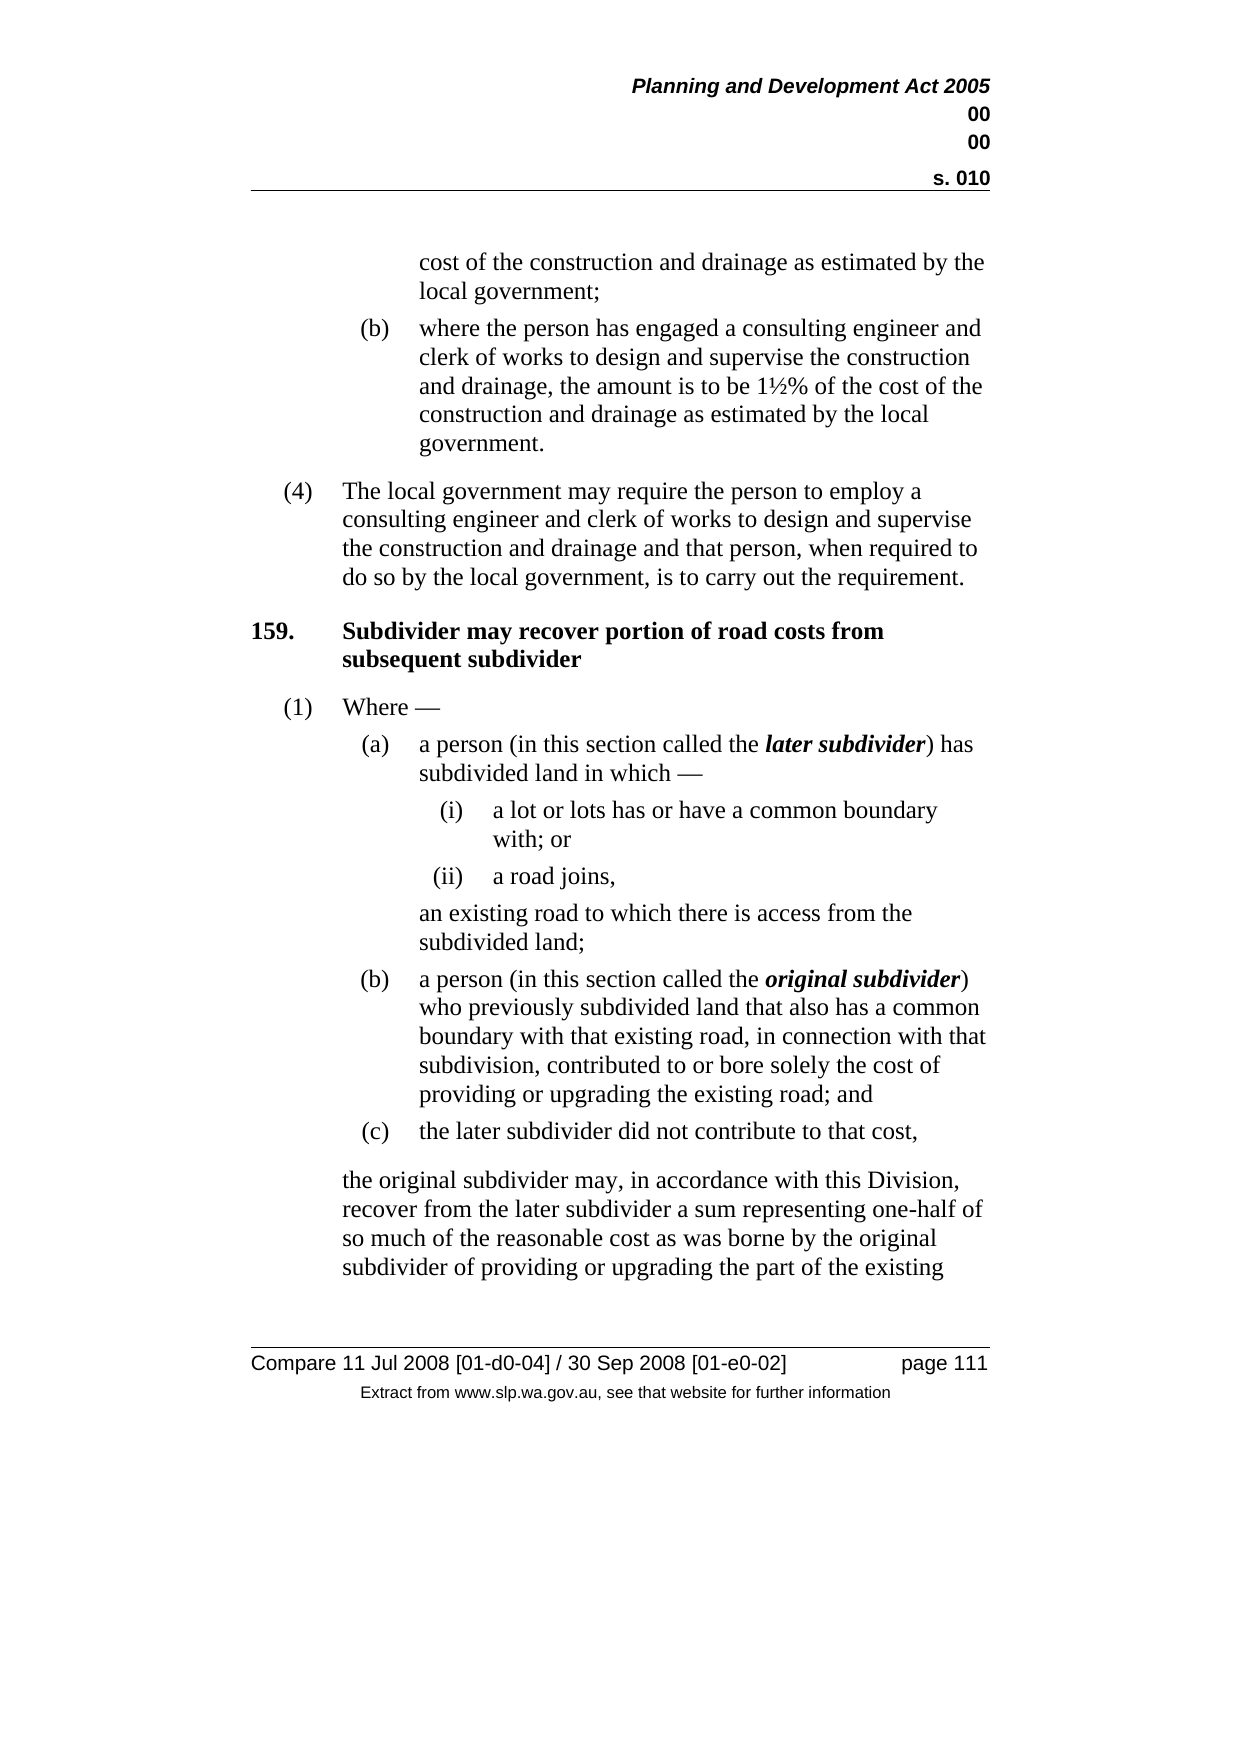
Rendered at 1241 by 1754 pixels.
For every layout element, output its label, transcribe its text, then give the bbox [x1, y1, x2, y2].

text (b) where the person has engaged a consulting engineer and clerk of works to design and supervise the construction and drainage, the amount is to be 1½% of the cost of the construction and drainage as estimated by the local government. [251, 313, 990, 457]
text an existing road to which there is access from the subdivided land; [251, 898, 990, 955]
text (a) a person (in this section called the later subdivider) has subdivided land in which — [251, 729, 990, 787]
text (b) a person (in this section called the original subdivider) who previously subdivided land that also has a common boundary with that existing road, in connection with that subdivision, contributed to or bore solely the cost of providing or upgrading the existing road; and [251, 964, 990, 1107]
subtitle 159. Subdivider may recover portion of road costs from subsequent subdivider [251, 616, 990, 673]
text (c) the later subdivider did not contribute to that cost, [251, 1116, 990, 1144]
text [251, 247, 990, 305]
text (4) The local government may require the person to employ a consulting engineer and clerk of works to design and supervise the construction and drainage and that person, when required to do so by the local government, is to carry out the requirement. [251, 476, 990, 591]
text (i) a lot or lots has or have a common boundary with; or [251, 795, 990, 852]
text (ii) a road joins, [251, 861, 990, 889]
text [251, 1165, 990, 1280]
text (1) Where — [251, 692, 990, 721]
